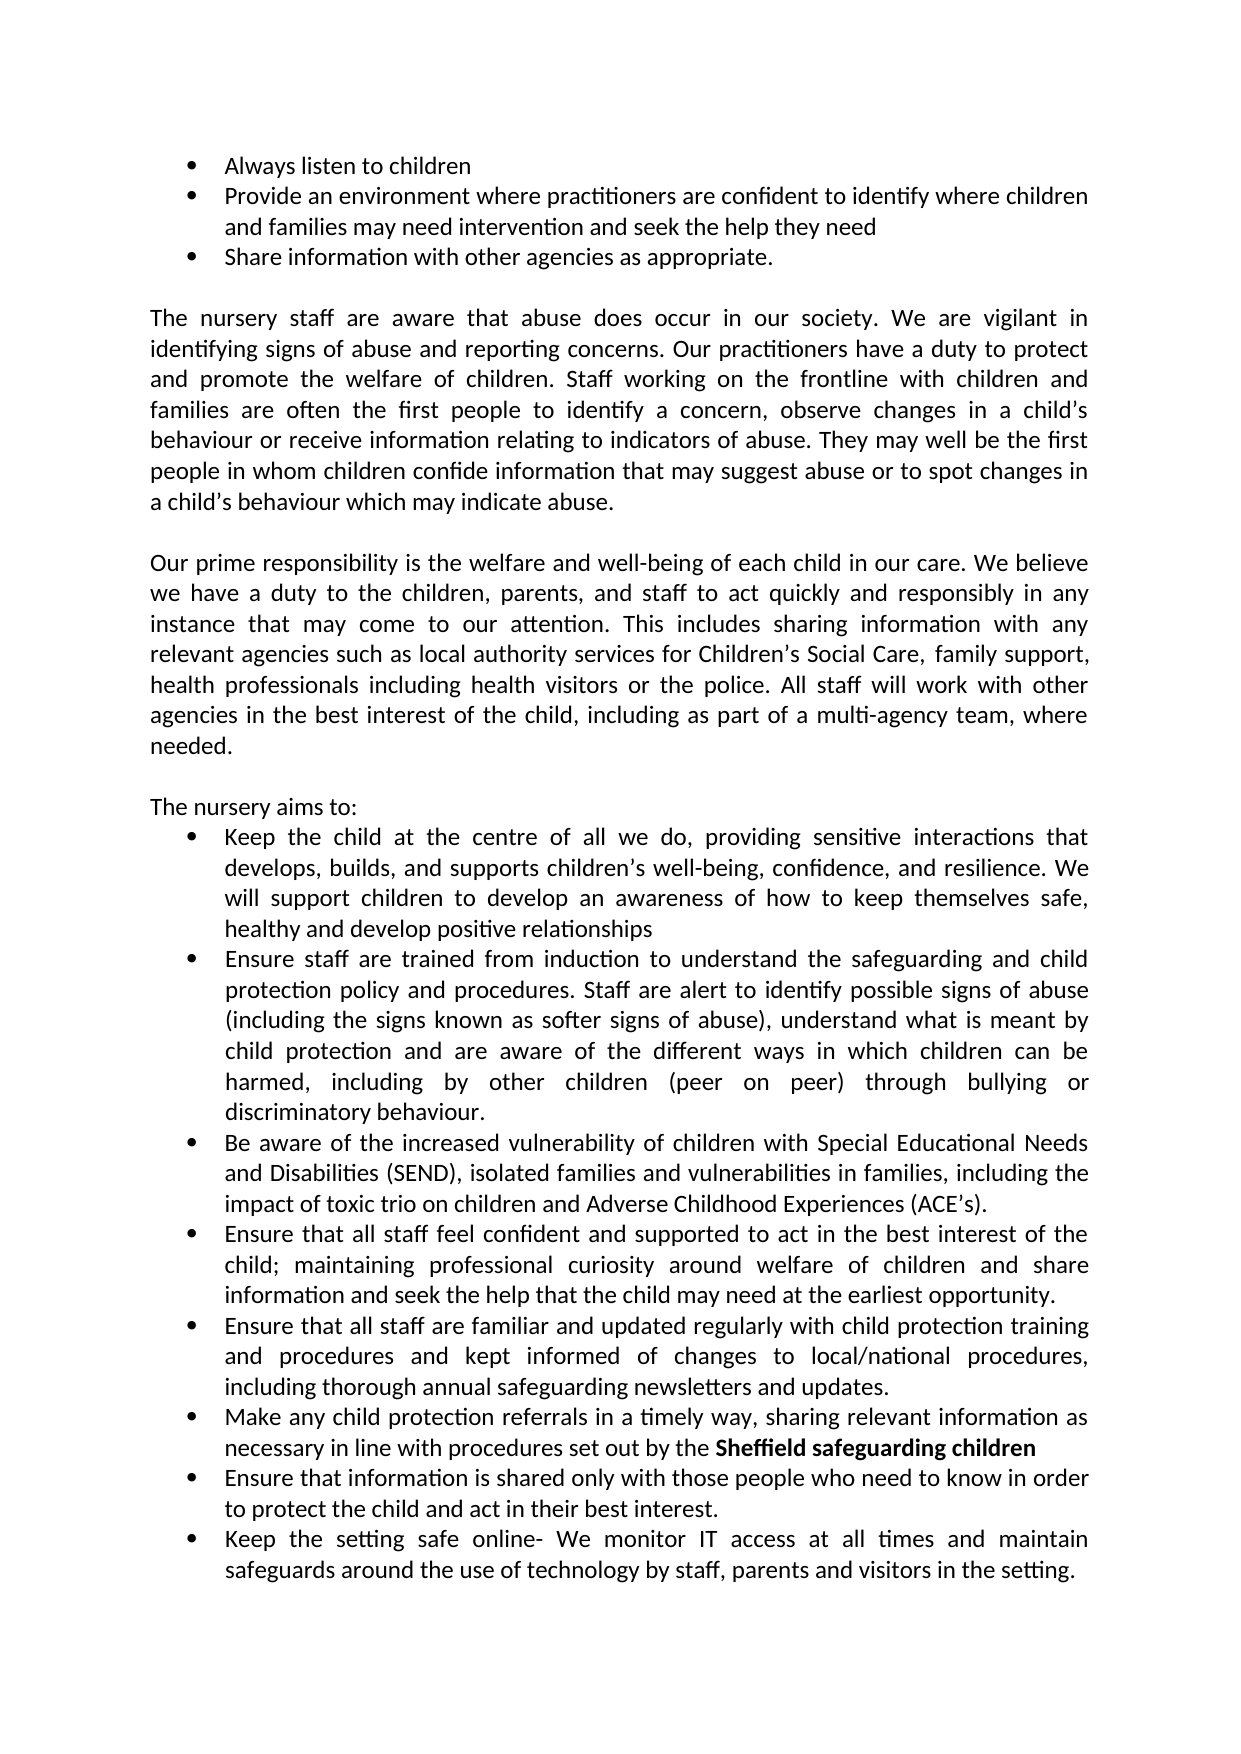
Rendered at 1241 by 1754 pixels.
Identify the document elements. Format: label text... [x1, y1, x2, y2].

list Provide an environment where practitioners are confident to identify where children and families may need intervention and seek the help they need [187, 181, 1090, 242]
list Be aware of the increased vulnerability of children with Special Educational Needs and Disabilities (SEND), isolated families and vulnerabilities in families, including the impact of toxic trio on children and Adverse Childhood Experiences (ACE’s). [187, 1127, 1090, 1218]
text The nursery aims to: [150, 791, 1090, 821]
list Make any child protection referrals in a timely way, sharing relevant information as necessary in line with procedures set out by the Sheffield safeguarding children [187, 1401, 1090, 1462]
list Ensure that all staff feel confident and supported to act in the best interest of the child; maintaining professional curiosity around welfare of children and share information and seek the help that the child may need at the earliest opportunity. [187, 1218, 1090, 1310]
text The nursery staff are aware that abuse does occur in our society. We are vigilant in identifying signs of abuse and reporting concerns. Our practitioners have a duty to protect and promote the welfare of children. Staff working on the frontline with children and families are often the first people to identify a concern, observe changes in a child’s behaviour or receive information relating to indicators of abuse. They may well be the first people in whom children confide information that may suggest abuse or to spot changes in a child’s behaviour which may indicate abuse. [150, 303, 1090, 516]
list Share information with other agencies as appropriate. [187, 242, 1090, 272]
list Ensure that all staff are familiar and updated regularly with child protection training and procedures and kept informed of changes to local/national procedures, including thorough annual safeguarding newsletters and updates. [187, 1310, 1090, 1401]
list Keep the child at the centre of all we do, providing sensitive interactions that develops, builds, and supports children’s well-being, confidence, and resilience. We will support children to develop an awareness of how to keep themselves safe, healthy and develop positive relationships [187, 821, 1090, 943]
text Our prime responsibility is the welfare and well-being of each child in our care. We believe we have a duty to the children, parents, and staff to act quickly and responsibly in any instance that may come to our attention. This includes sharing information with any relevant agencies such as local authority services for Children’s Social Care, family support, health professionals including health visitors or the police. All staff will work with other agencies in the best interest of the child, including as part of a multi-agency team, where needed. [150, 547, 1090, 760]
list Ensure staff are trained from induction to understand the safeguarding and child protection policy and procedures. Staff are alert to identify possible signs of abuse (including the signs known as softer signs of abuse), understand what is meant by child protection and are aware of the different ways in which children can be harmed, including by other children (peer on peer) through bullying or discriminatory behaviour. [187, 943, 1090, 1127]
list Ensure that information is shared only with those people who need to know in order to protect the child and act in their best interest. [187, 1462, 1090, 1523]
list Always listen to children [187, 150, 1090, 181]
list Keep the setting safe online- We monitor IT access at all times and maintain safeguards around the use of technology by staff, parents and visitors in the setting. [187, 1523, 1090, 1584]
